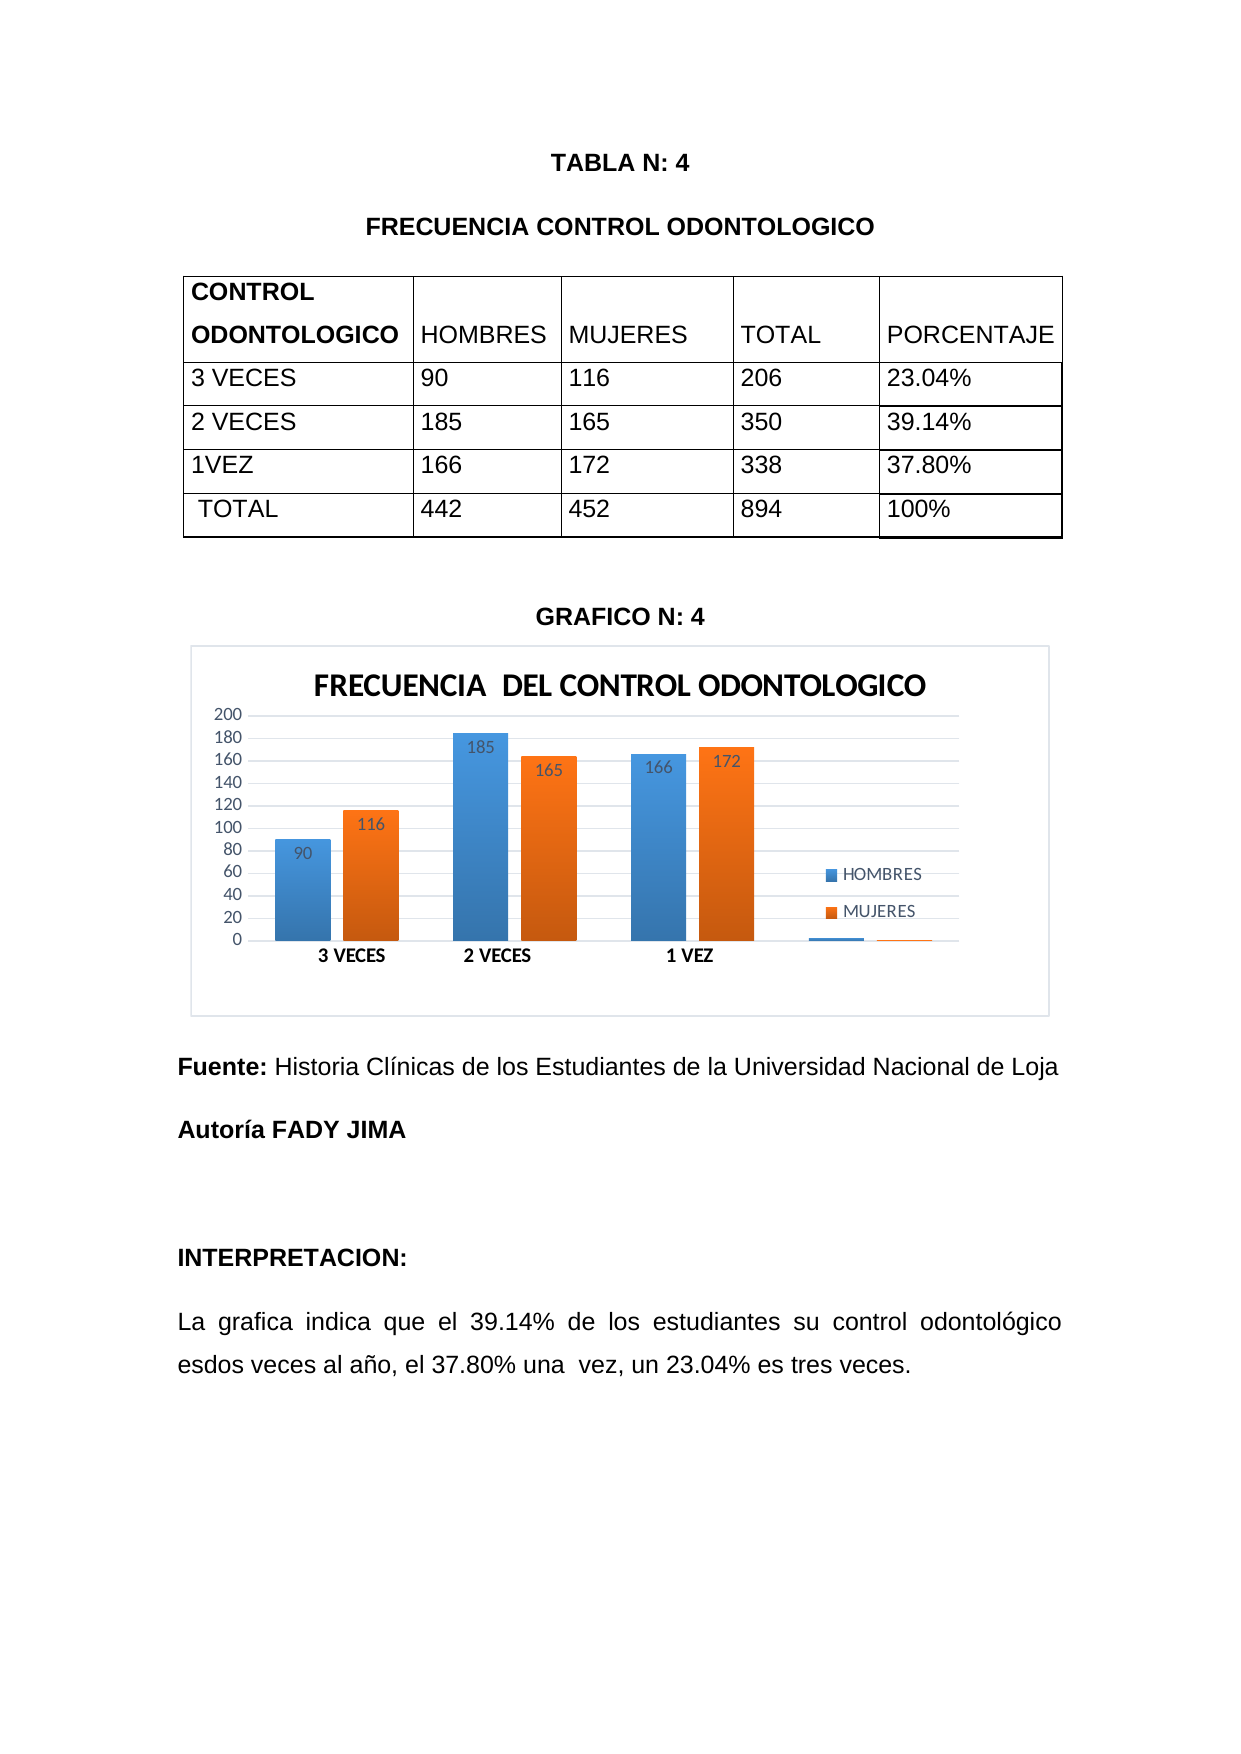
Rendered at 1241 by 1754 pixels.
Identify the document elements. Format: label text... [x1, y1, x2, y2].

text Autoría FADY JIMA [177, 1116, 1063, 1144]
table_header MUJERES [562, 277, 733, 362]
table_cell 350 [734, 406, 879, 448]
text GRAFICO N: 4 [177, 602, 1063, 1017]
table_cell 2 VECES [184, 406, 413, 448]
table_cell 206 [734, 363, 879, 404]
table_cell 442 [414, 494, 561, 536]
table_cell 37.80% [880, 451, 1061, 492]
table_header CONTROL ODONTOLOGICO [184, 277, 413, 362]
table_cell 100% [880, 495, 1061, 536]
text TABLA N: 4 [177, 148, 1063, 176]
table_cell 116 [562, 363, 733, 404]
text INTERPRETACION: [177, 1243, 1063, 1272]
table_cell 172 [562, 450, 733, 492]
table_cell 1VEZ [184, 450, 413, 492]
table_header TOTAL [734, 277, 879, 362]
table_header HOMBRES [414, 277, 561, 362]
table_cell 166 [414, 450, 561, 492]
text FRECUENCIA CONTROL ODONTOLOGICO [177, 212, 1063, 240]
text La grafica indica que el 39.14% de los estudiantes su control odontológico esdos veces al año, el 37.80% una vez, un 23.04% es tres veces. [177, 1307, 1063, 1379]
table_cell 90 [414, 363, 561, 404]
table_cell 894 [734, 494, 879, 536]
table_cell 3 VECES [184, 363, 413, 404]
table_header PORCENTAJE [880, 277, 1062, 362]
table_cell 185 [414, 406, 561, 448]
table_cell 165 [562, 406, 733, 448]
table_cell 39.14% [880, 407, 1061, 448]
table_cell 23.04% [880, 363, 1061, 404]
table_cell 338 [734, 450, 879, 492]
table_cell 452 [562, 494, 733, 536]
text Fuente: Historia Clínicas de los Estudiantes de la Universidad Nacional de Loja [177, 1052, 1063, 1080]
table_cell TOTAL [184, 494, 413, 536]
